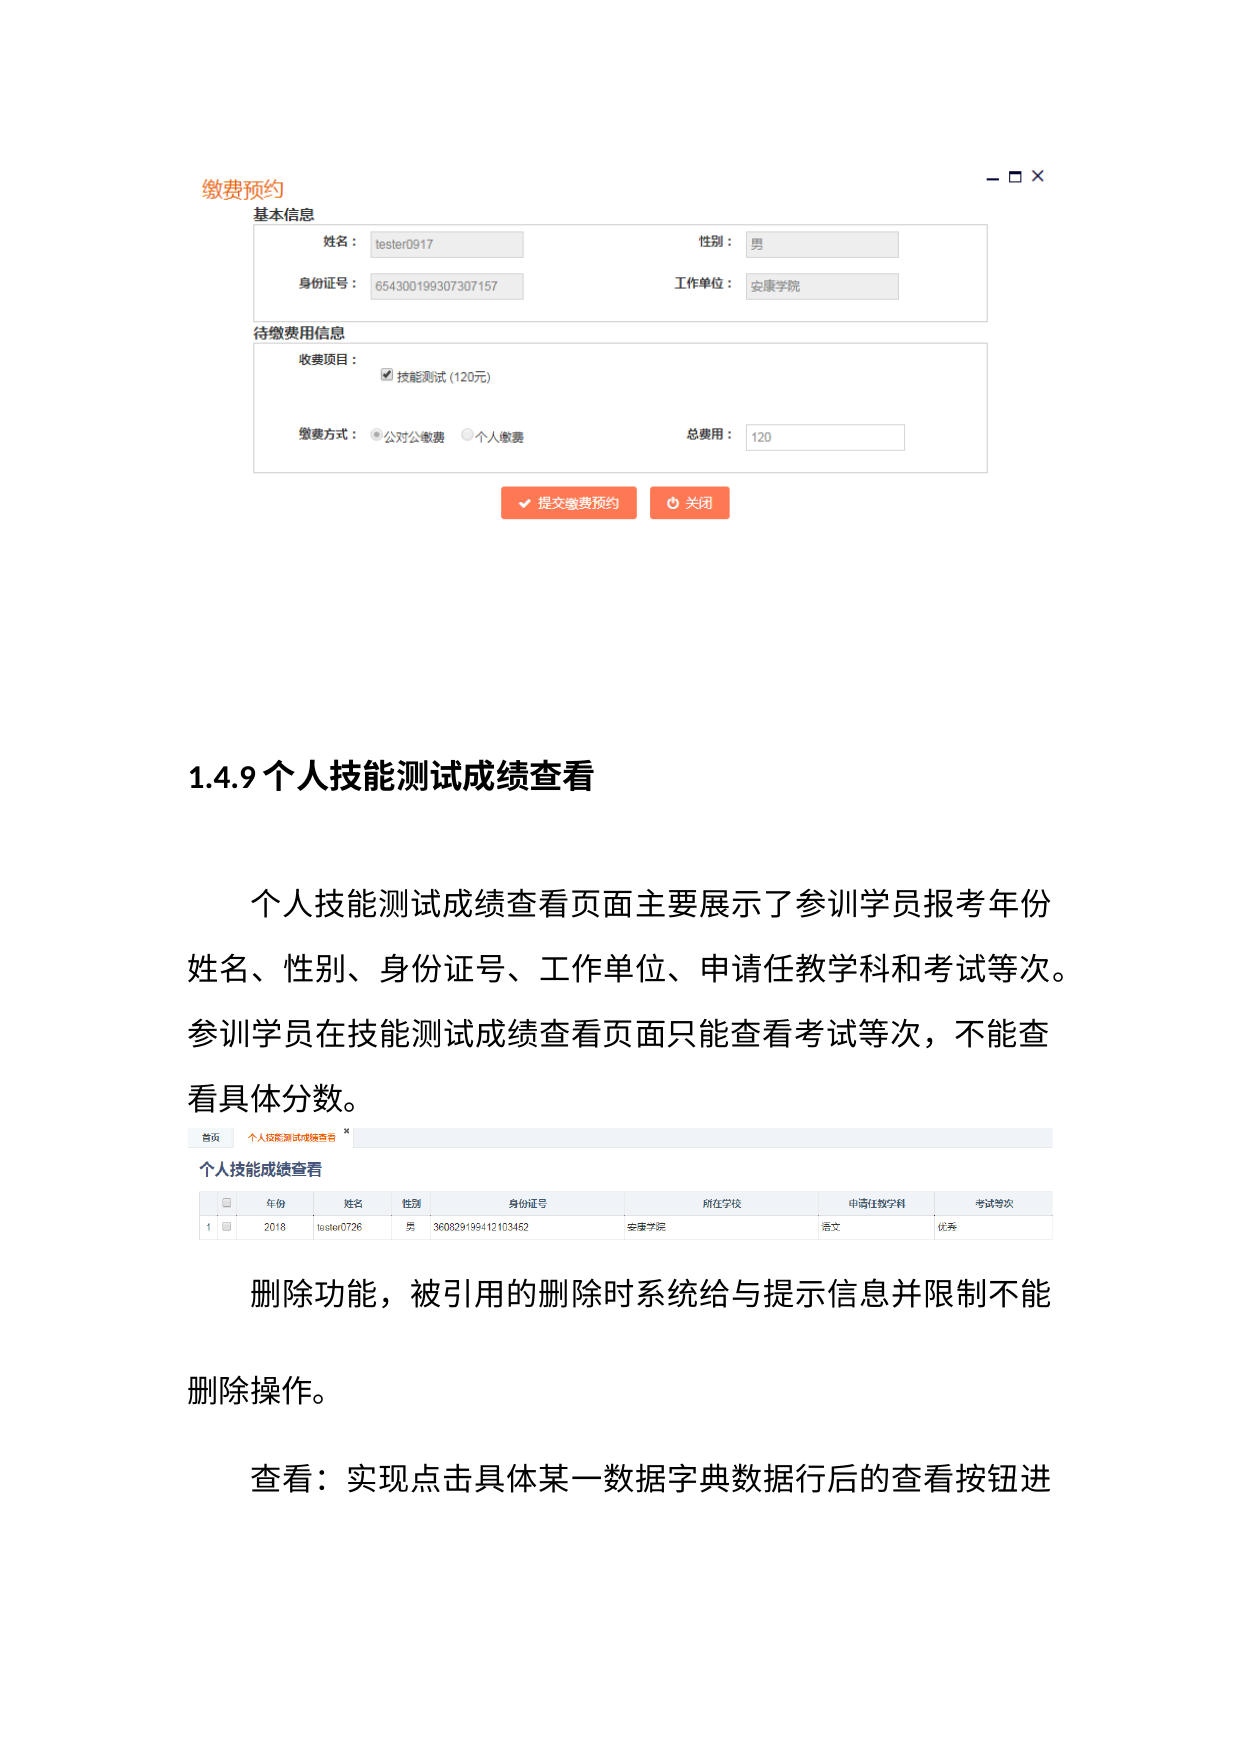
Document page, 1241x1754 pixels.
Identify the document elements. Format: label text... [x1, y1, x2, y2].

picture [187, 162, 1053, 710]
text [187, 1444, 1053, 1509]
picture [187, 1128, 1053, 1242]
subtitle 1.4.9个人技能测试成绩查看 [187, 742, 1053, 807]
text 个人技能测试成绩查看页面主要展示了参训学员报考年份、姓名、性别、身份证号、工作单位、申请任教学科和考试等次。参训学员在技能测试成绩查看页面只能查看考试等次，不能查看具体分数。 [187, 869, 1053, 1128]
text 删除功能，被引用的删除时系统给与提示信息并限制不能删除操作。 [187, 1259, 1053, 1421]
